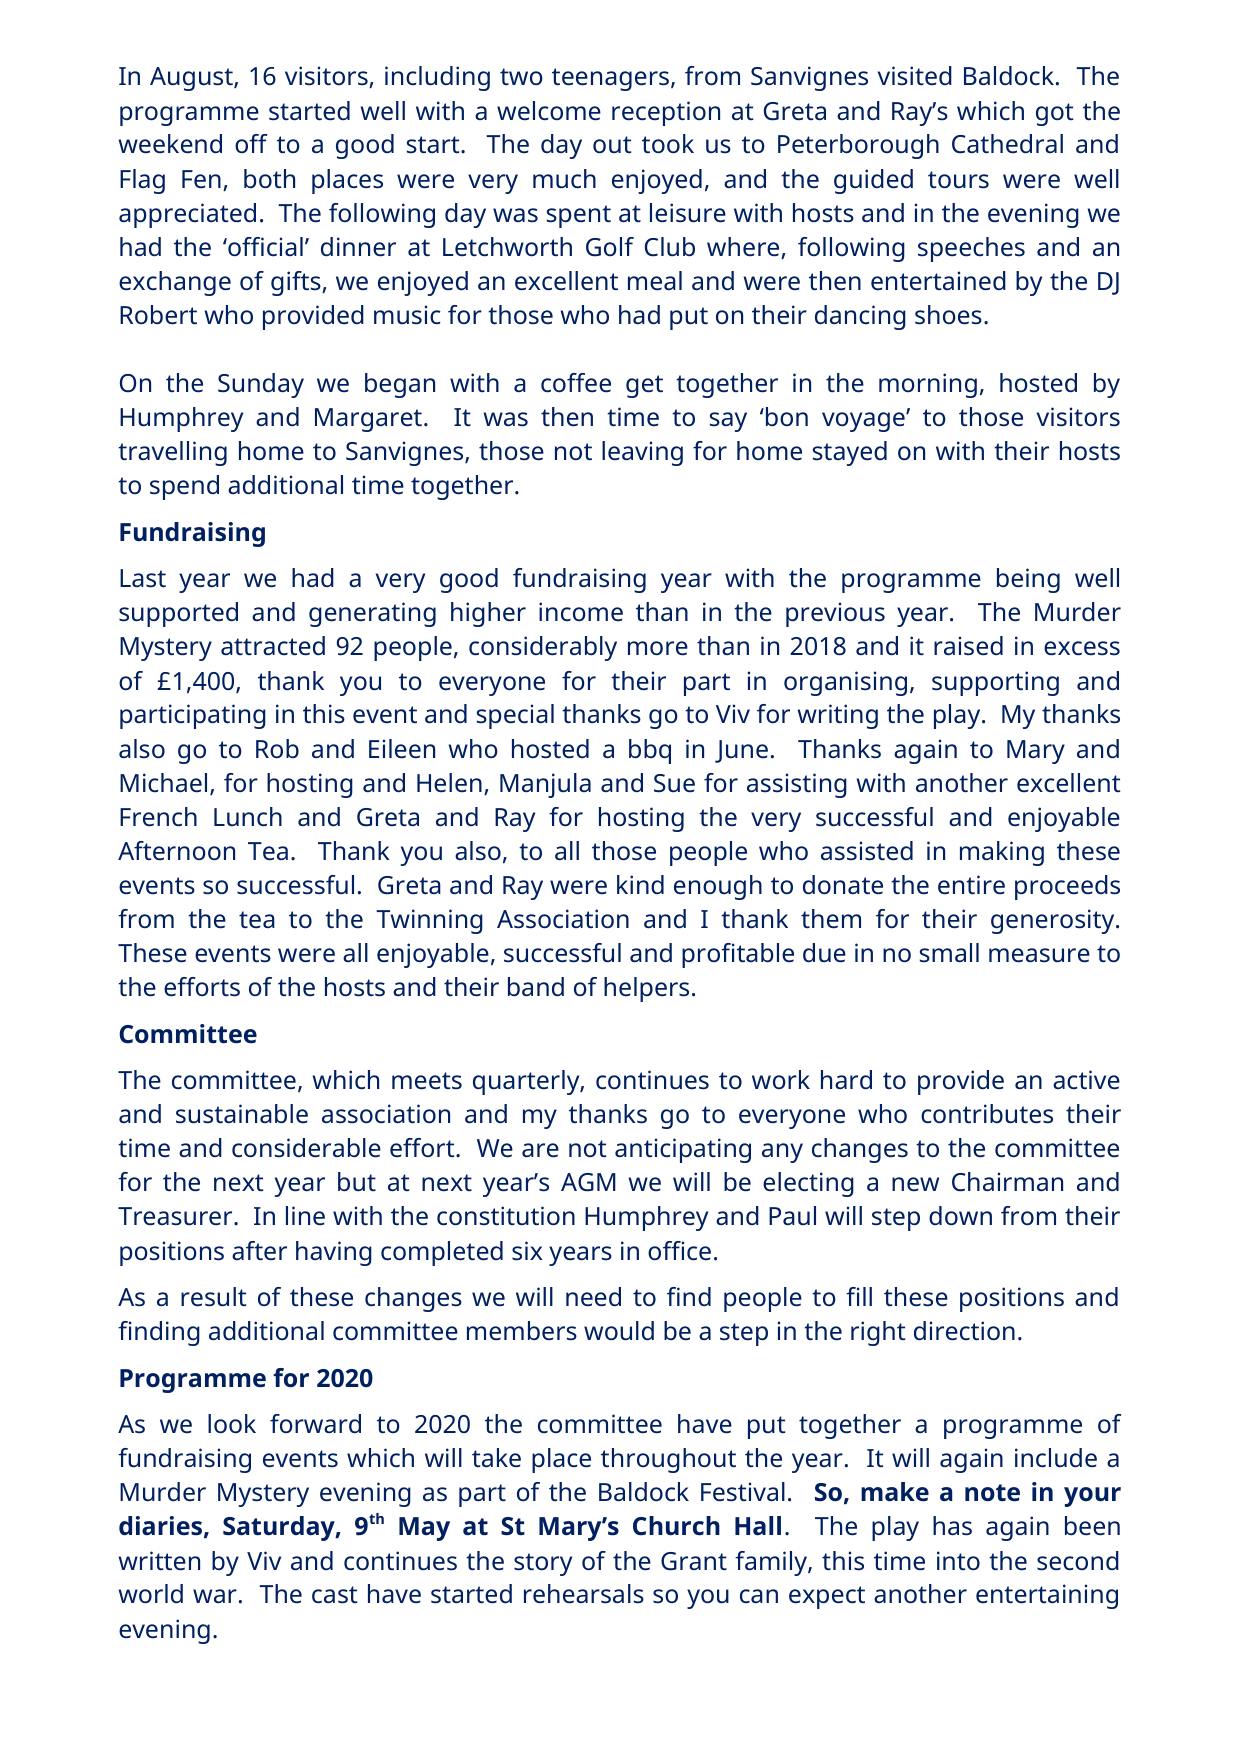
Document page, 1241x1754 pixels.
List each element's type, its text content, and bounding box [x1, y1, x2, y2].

text In August, 16 visitors, including two teenagers, from Sanvignes visited Baldock. The programme started well with a welcome reception at Greta and Ray’s which got the weekend off to a good start. The day out took us to Peterborough Cathedral and Flag Fen, both places were very much enjoyed, and the guided tours were well appreciated. The following day was spent at leisure with hosts and in the evening we had the ‘official’ dinner at Letchworth Golf Club where, following speeches and an exchange of gifts, we enjoyed an excellent meal and were then entertained by the DJ Robert who provided music for those who had put on their dancing shoes. [118, 59, 1122, 332]
text Programme for 2020 [118, 1360, 1122, 1394]
text The committee, which meets quarterly, continues to work hard to provide an active and sustainable association and my thanks go to everyone who contributes their time and considerable effort. We are not anticipating any changes to the committee for the next year but at next year’s AGM we will be electing a new Chairman and Treasurer. In line with the constitution Humphrey and Paul will step down from their positions after having completed six years in office. [118, 1063, 1122, 1267]
text As we look forward to 2020 the committee have put together a programme of fundraising events which will take place throughout the year. It will again include a Murder Mystery evening as part of the Baldock Festival. So, make a note in your diaries, Saturday, 9th May at St Mary’s Church Hall. The play has again been written by Viv and continues the story of the Grant family, this time into the second world war. The cast have started rehearsals so you can expect another entertaining evening. [118, 1407, 1122, 1645]
text Fundraising [118, 514, 1122, 548]
text Committee [118, 1016, 1122, 1050]
text As a result of these changes we will need to find people to fill these positions and finding additional committee members would be a step in the right direction. [118, 1280, 1122, 1348]
text On the Sunday we began with a coffee get together in the morning, hosted by Humphrey and Margaret. It was then time to say ‘bon voyage’ to those visitors travelling home to Sanvignes, those not leaving for home stayed on with their hosts to spend additional time together. [118, 366, 1122, 502]
text Last year we had a very good fundraising year with the programme being well supported and generating higher income than in the previous year. The Murder Mystery attracted 92 people, considerably more than in 2018 and it raised in excess of £1,400, thank you to everyone for their part in organising, supporting and participating in this event and special thanks go to Viv for writing the play. My thanks also go to Rob and Eileen who hosted a bbq in June. Thanks again to Mary and Michael, for hosting and Helen, Manjula and Sue for assisting with another excellent French Lunch and Greta and Ray for hosting the very successful and enjoyable Afternoon Tea. Thank you also, to all those people who assisted in making these events so successful. Greta and Ray were kind enough to donate the entire proceeds from the tea to the Twinning Association and I thank them for their generosity. These events were all enjoyable, successful and profitable due in no small measure to the efforts of the hosts and their band of helpers. [118, 561, 1122, 1004]
